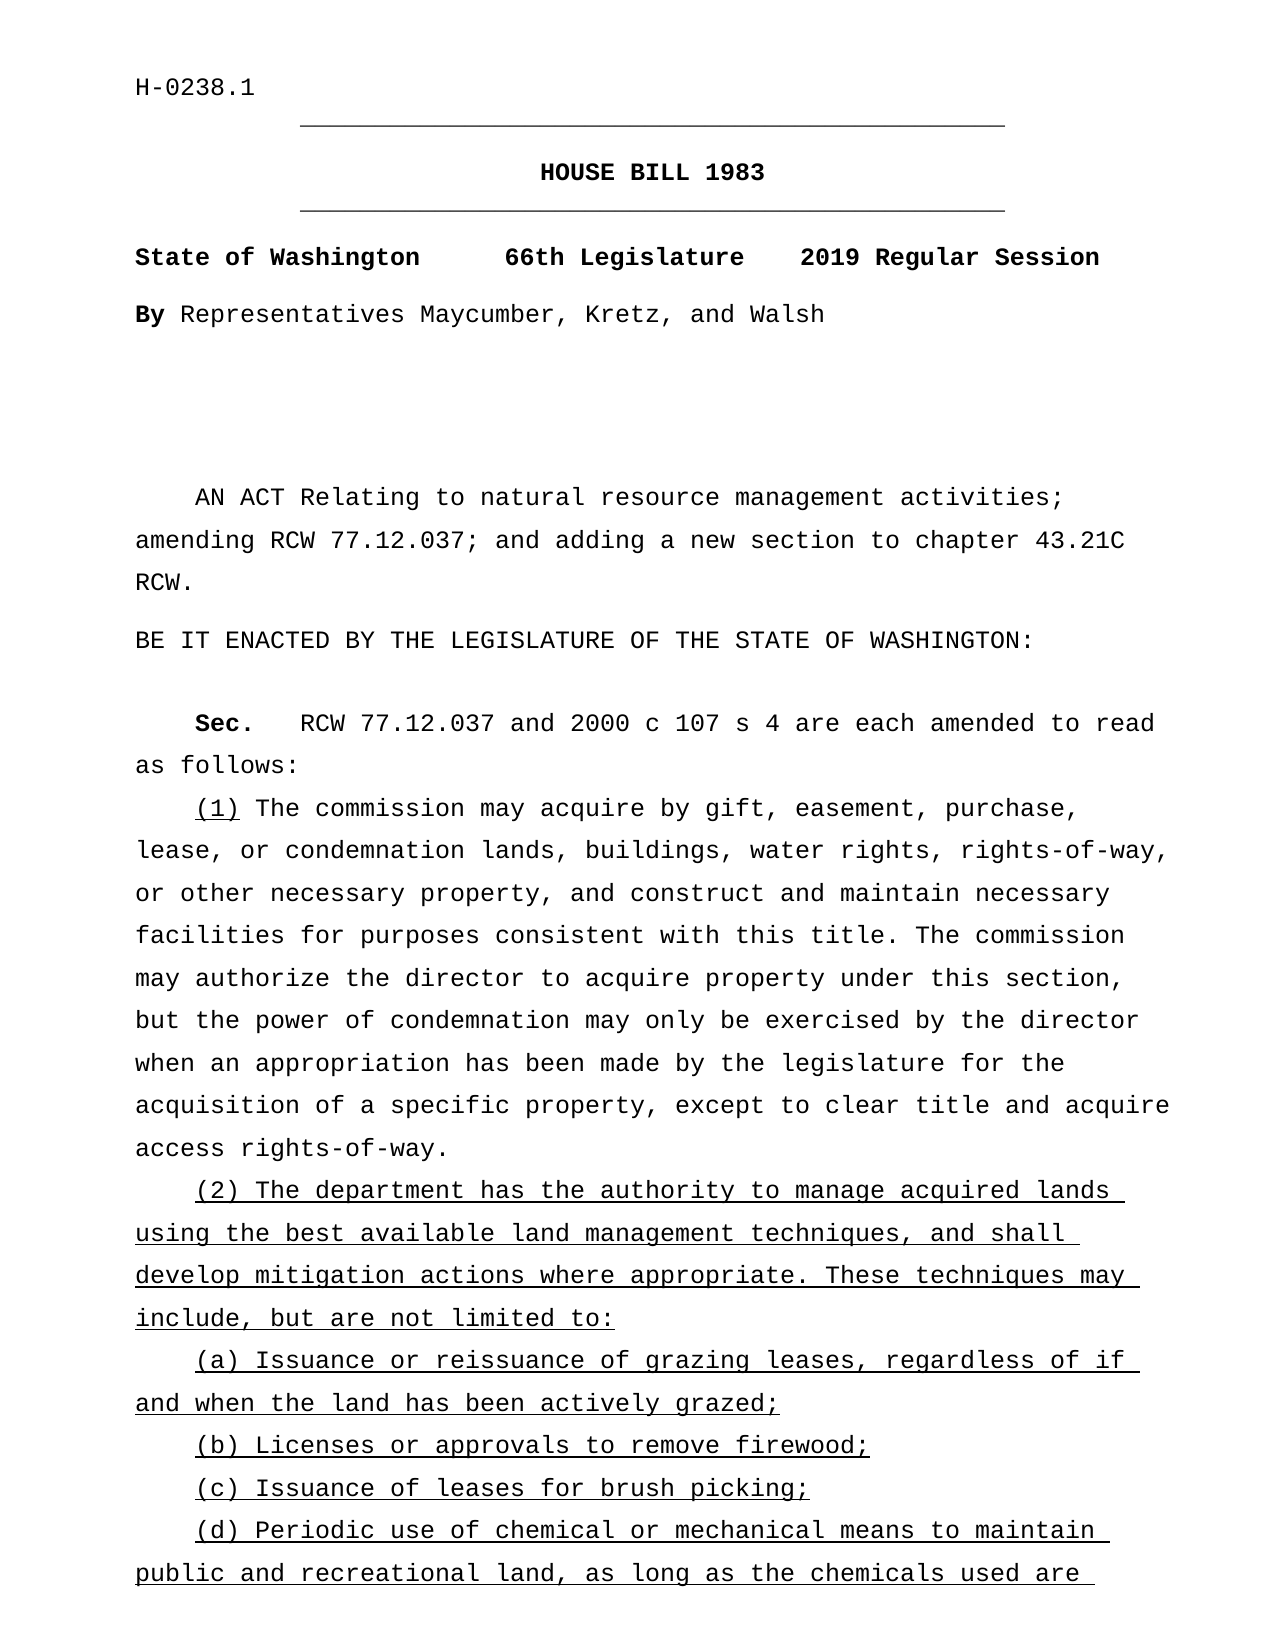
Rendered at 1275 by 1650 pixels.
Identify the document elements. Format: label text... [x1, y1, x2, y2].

text (c) Issuance of leases for brush picking; [135, 1462, 1170, 1505]
text Sec. RCW 77.12.037 and 2000 c 107 s 4 are each amended to read as follows: [135, 697, 1170, 782]
text _______________________________________________ [135, 103, 1170, 132]
text By Representatives Maycumber, Kretz, and Walsh [135, 302, 1170, 330]
text State of Washington 66th Legislature 2019 Regular Session [135, 245, 1170, 273]
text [135, 1505, 1170, 1590]
text _______________________________________________ [135, 188, 1170, 217]
text BE IT ENACTED BY THE LEGISLATURE OF THE STATE OF WASHINGTON: [135, 627, 1170, 656]
text (1) The commission may acquire by gift, easement, purchase, lease, or condemnation lands, buildings, water rights, rights-of-way, or other necessary property, and construct and maintain necessary facilities for purposes consistent with this title. The commission may authorize the director to acquire property under this section, but the power of condemnation may only be exercised by the director when an appropriation has been made by the legislature for the acquisition of a specific property, except to clear title and acquire access rights-of-way. [135, 782, 1170, 1165]
text (b) Licenses or approvals to remove firewood; [135, 1420, 1170, 1462]
text (a) Issuance or reissuance of grazing leases, regardless of if and when the land has been actively grazed; [135, 1335, 1170, 1420]
text HOUSE BILL 1983 [135, 160, 1170, 188]
text (2) The department has the authority to manage acquired lands using the best available land management techniques, and shall develop mitigation actions where appropriate. These techniques may include, but are not limited to: [135, 1165, 1170, 1335]
text AN ACT Relating to natural resource management activities; amending RCW 77.12.037; and adding a new section to chapter 43.21C RCW. [135, 472, 1170, 599]
text H-0238.1 [135, 75, 1170, 103]
